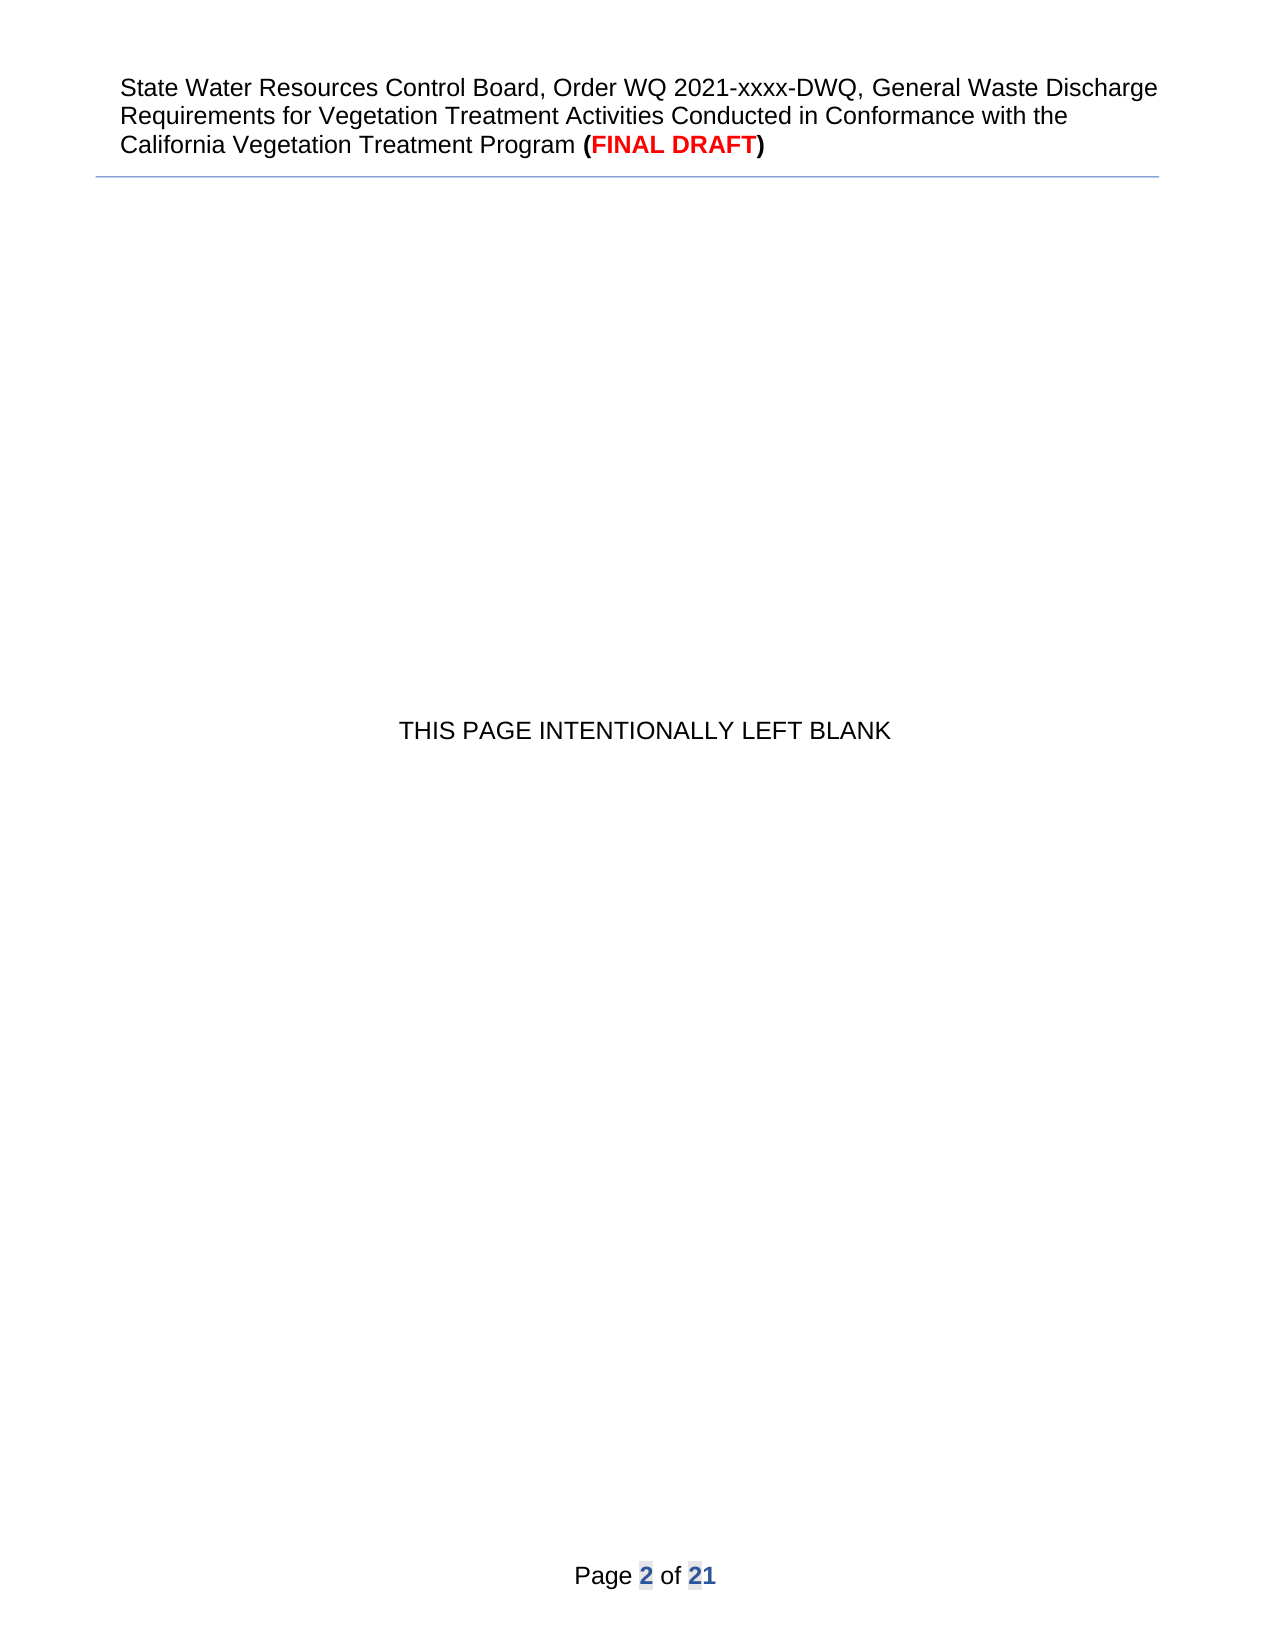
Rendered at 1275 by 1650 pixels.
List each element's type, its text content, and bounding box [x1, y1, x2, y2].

text THIS PAGE INTENTIONALLY LEFT BLANK [120, 716, 1170, 745]
